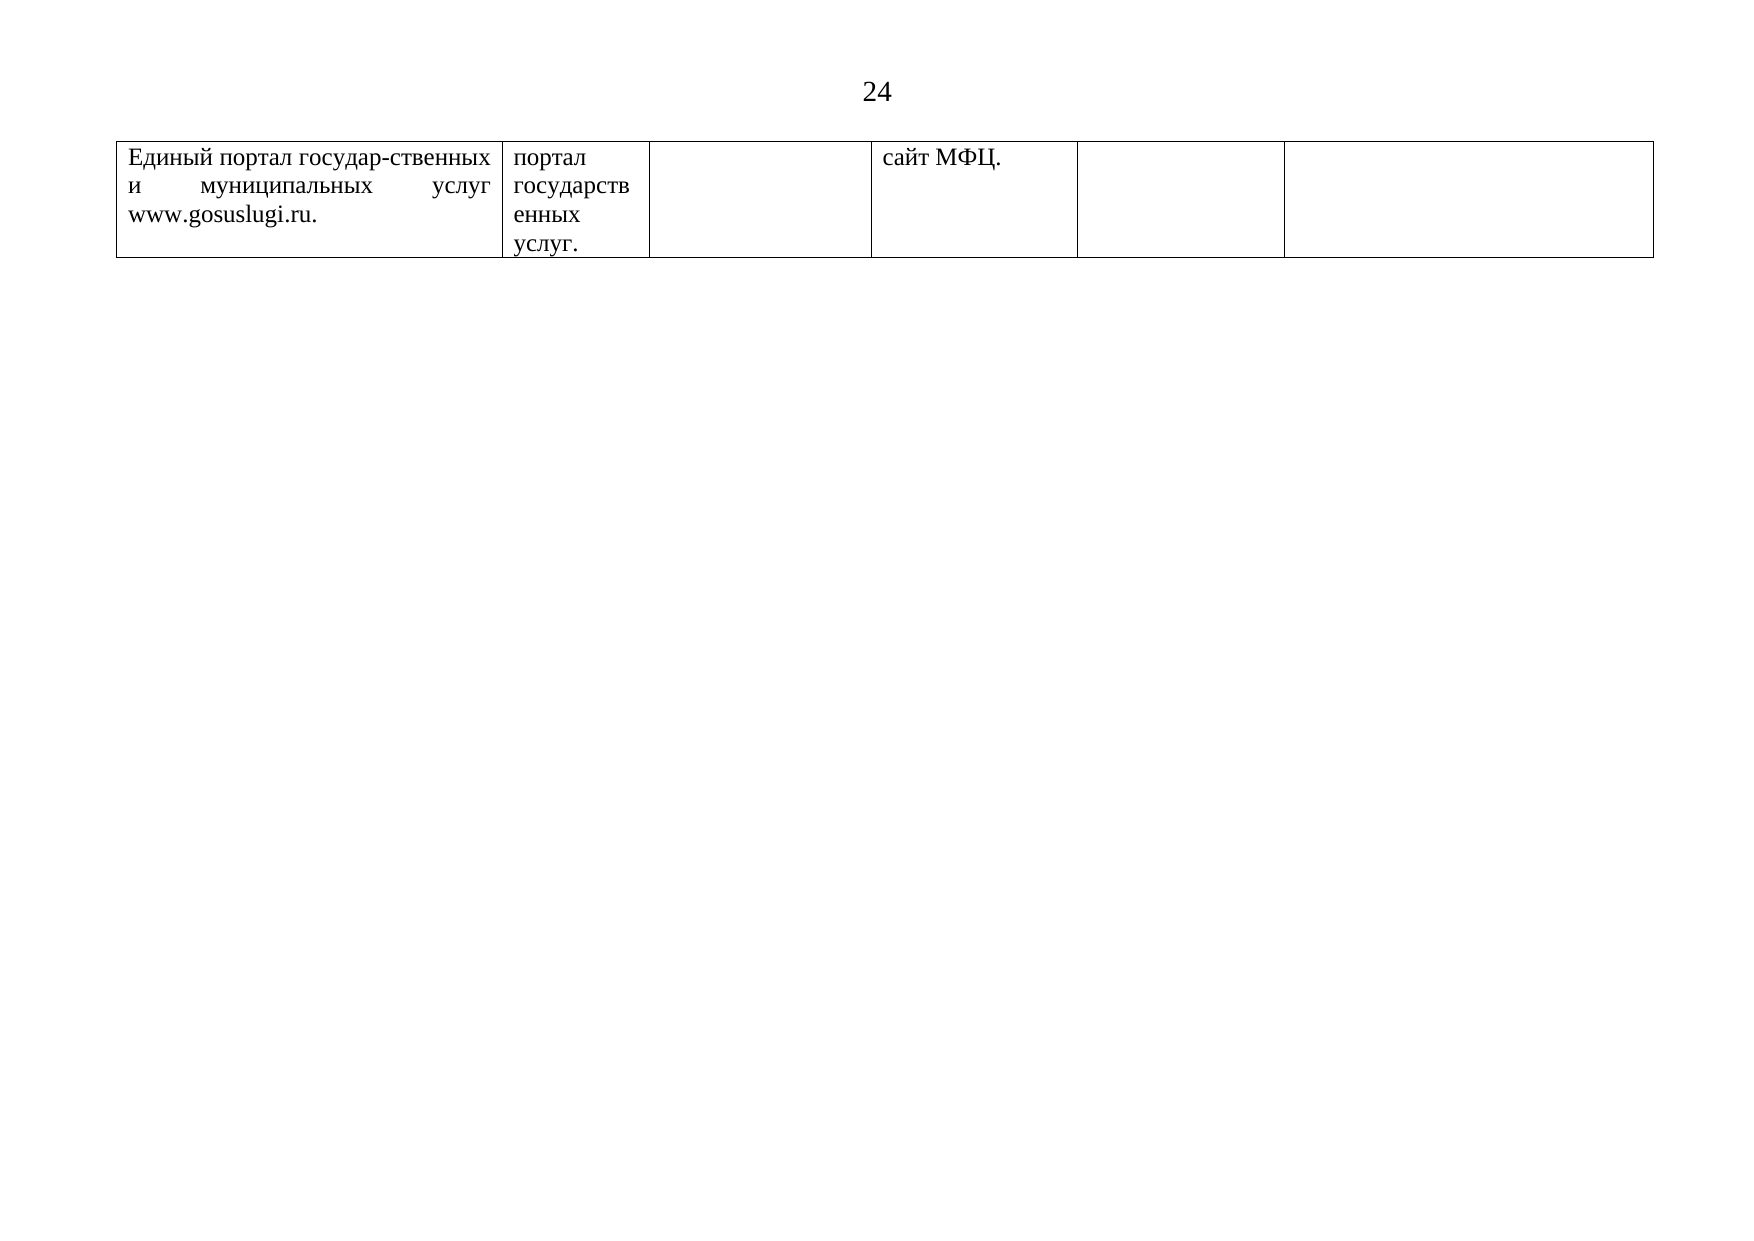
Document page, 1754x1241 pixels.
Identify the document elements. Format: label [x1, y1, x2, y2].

table_cell [1285, 142, 1653, 257]
table_cell [872, 142, 1077, 257]
table_cell [117, 142, 502, 257]
table_cell [1078, 142, 1284, 257]
table_cell [503, 142, 649, 257]
table_cell [650, 142, 871, 257]
